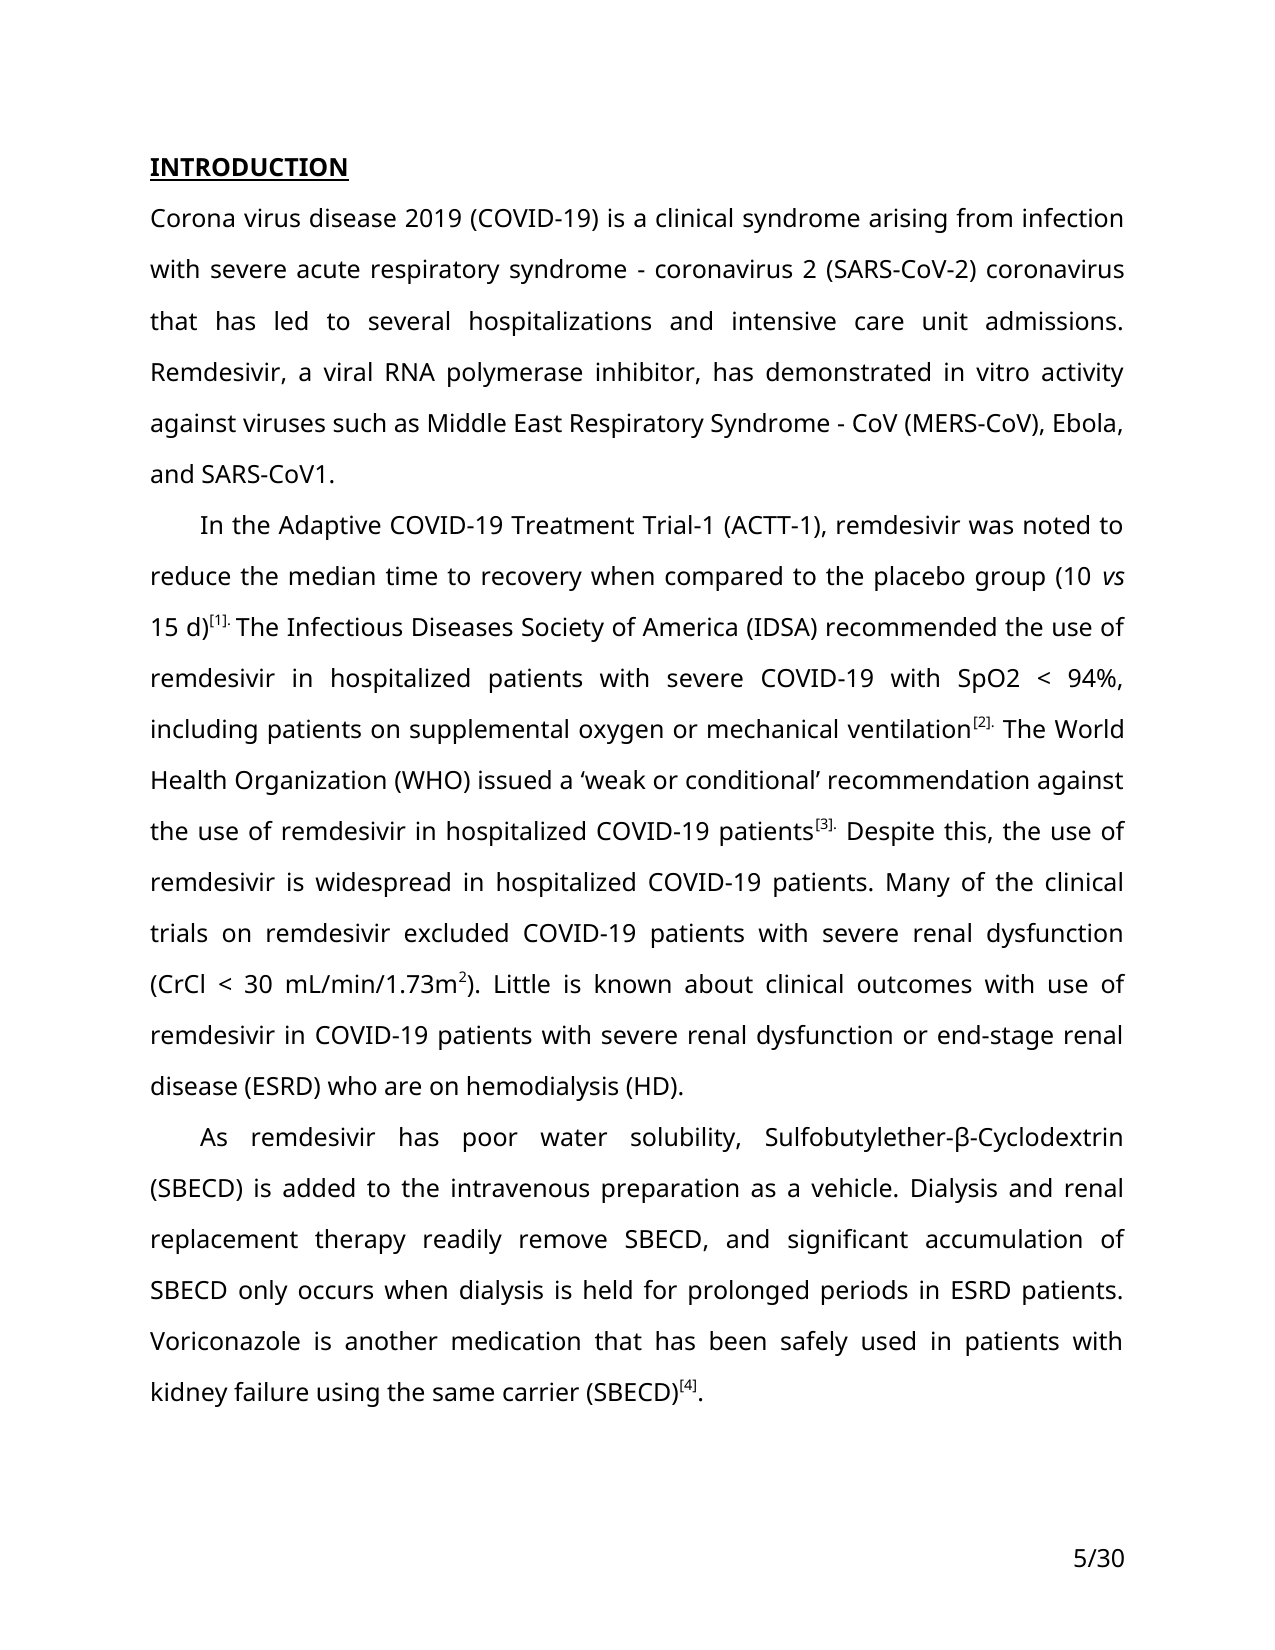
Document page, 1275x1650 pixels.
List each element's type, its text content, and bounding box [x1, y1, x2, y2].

text As remdesivir has poor water solubility, Sulfobutylether-β-Cyclodextrin (SBECD) is added to the intravenous preparation as a vehicle. Dialysis and renal replacement therapy readily remove SBECD, and significant accumulation of SBECD only occurs when dialysis is held for prolonged periods in ESRD patients. Voriconazole is another medication that has been safely used in patients with kidney failure using the same carrier (SBECD)[4]. [150, 1120, 1125, 1409]
text In the Adaptive COVID-19 Treatment Trial-1 (ACTT-1), remdesivir was noted to reduce the median time to recovery when compared to the placebo group (10 vs 15 d)[1]. The Infectious Diseases Society of America (IDSA) recommended the use of remdesivir in hospitalized patients with severe COVID-19 with SpO2 < 94%, including patients on supplemental oxygen or mechanical ventilation[2]. The World Health Organization (WHO) issued a ‘weak or conditional’ recommendation against the use of remdesivir in hospitalized COVID-19 patients[3]. Despite this, the use of remdesivir is widespread in hospitalized COVID-19 patients. Many of the clinical trials on remdesivir excluded COVID-19 patients with severe renal dysfunction (CrCl < 30 mL/min/1.73m2). Little is known about clinical outcomes with use of remdesivir in COVID-19 patients with severe renal dysfunction or end-stage renal disease (ESRD) who are on hemodialysis (HD). [150, 507, 1125, 1103]
text INTRODUCTION [150, 150, 1125, 184]
text Corona virus disease 2019 (COVID-19) is a clinical syndrome arising from infection with severe acute respiratory syndrome - coronavirus 2 (SARS-CoV-2) coronavirus that has led to several hospitalizations and intensive care unit admissions. Remdesivir, a viral RNA polymerase inhibitor, has demonstrated in vitro activity against viruses such as Middle East Respiratory Syndrome - CoV (MERS-CoV), Ebola, and SARS-CoV1. [150, 201, 1125, 490]
